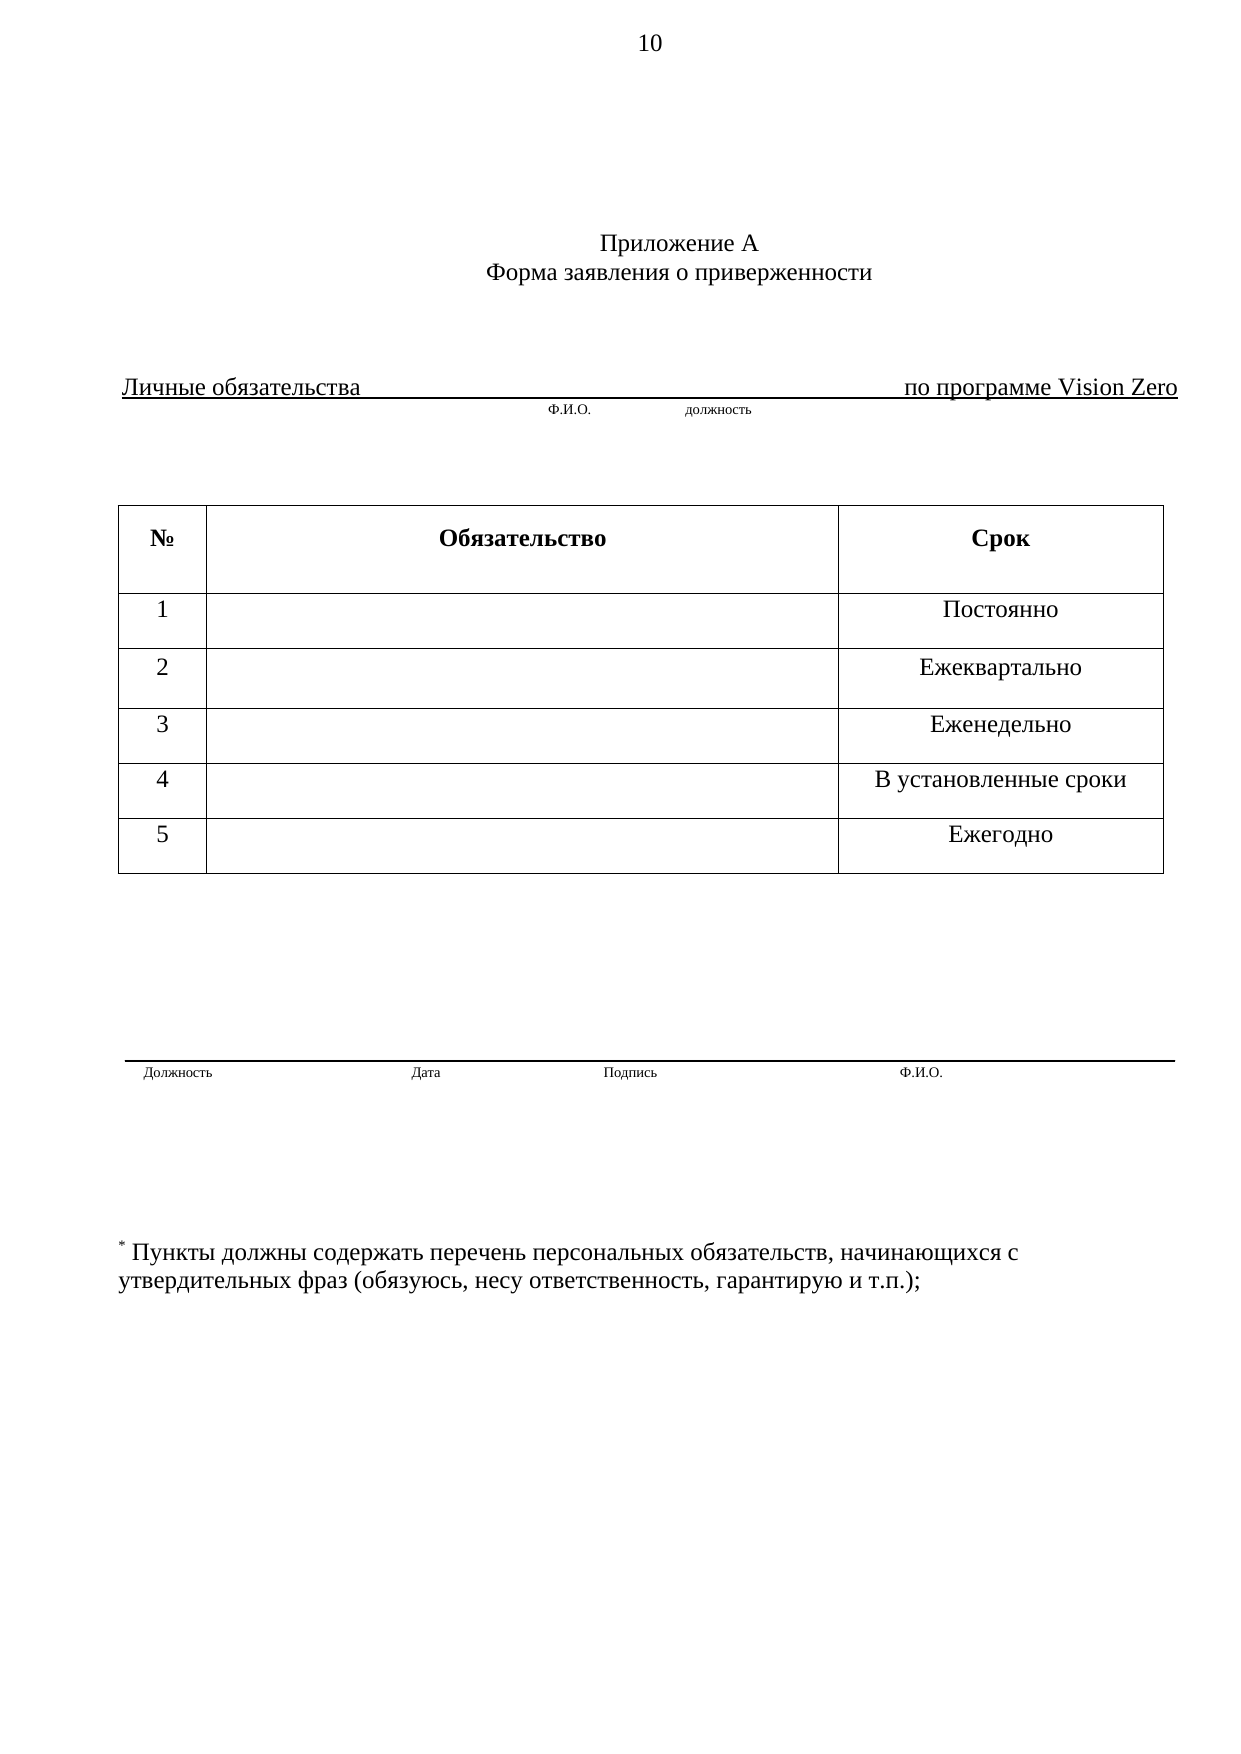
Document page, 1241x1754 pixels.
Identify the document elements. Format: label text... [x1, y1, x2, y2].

table_cell 4 [119, 764, 206, 818]
text Приложение А [118, 228, 1181, 257]
table_header № [119, 506, 206, 593]
table_cell 5 [119, 819, 206, 873]
table_cell 1 [119, 594, 206, 648]
table_cell 2 [119, 649, 206, 708]
table_cell [207, 709, 838, 763]
table_header Срок [839, 506, 1163, 593]
table_cell [207, 649, 838, 708]
text Форма заявления о приверженности [118, 257, 1181, 286]
text ____________________________________________________________________________________ [118, 1035, 1181, 1064]
table_header Обязательство [207, 506, 838, 593]
table_cell Ежеквартально [839, 649, 1163, 708]
text * Пункты должны содержать перечень персональных обязательств, начинающихся с утвердительных фраз (обязуюсь, несу ответственность, гарантирую и т.п.); [118, 1237, 1181, 1294]
table_cell Ежегодно [839, 819, 1163, 873]
table_cell Постоянно [839, 594, 1163, 648]
text Должность Дата Подпись Ф.И.О. [118, 1064, 1181, 1093]
table_cell [207, 764, 838, 818]
table_cell В установленные сроки [839, 764, 1163, 818]
text Ф.И.О. должность [118, 401, 1181, 430]
table_cell Еженедельно [839, 709, 1163, 763]
table_cell [207, 819, 838, 873]
table_cell [207, 594, 838, 648]
table_cell 3 [119, 709, 206, 763]
text Личные обязательства по программе Vision Zero [118, 372, 1181, 401]
